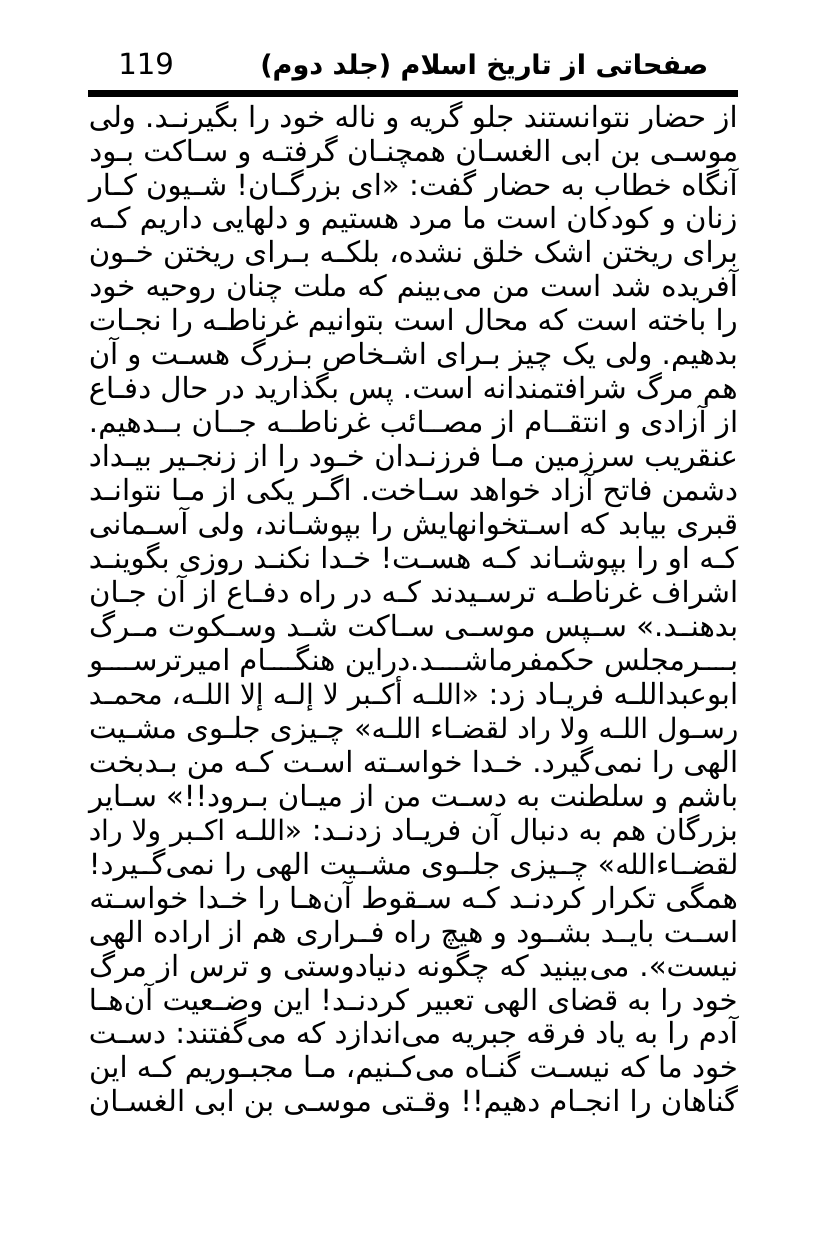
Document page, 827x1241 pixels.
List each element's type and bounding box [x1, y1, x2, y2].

text [89, 100, 738, 1119]
